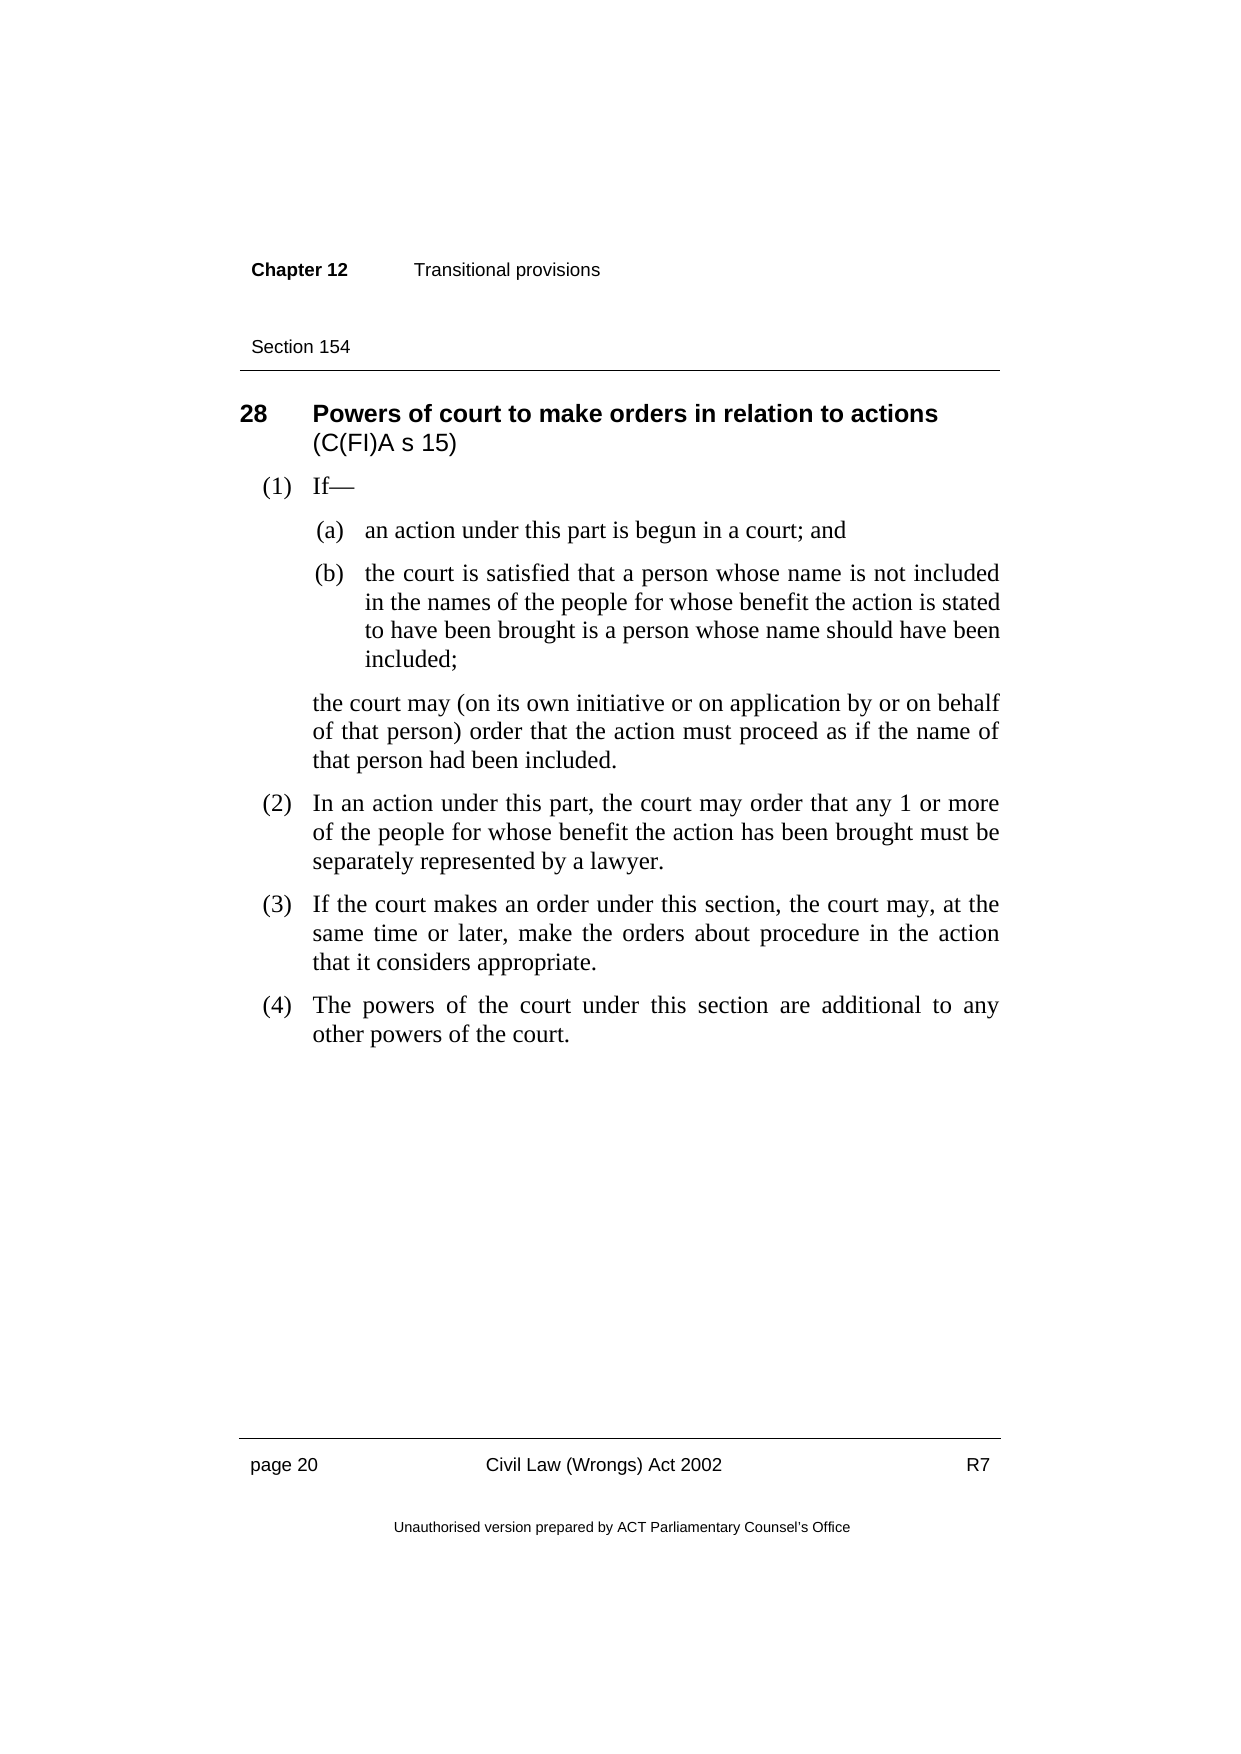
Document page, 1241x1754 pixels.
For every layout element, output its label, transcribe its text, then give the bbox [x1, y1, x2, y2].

text (4) The powers of the court under this section are additional to any other powers of the court. [239, 990, 1001, 1048]
text (a) an action under this part is begun in a court; and [239, 515, 1001, 543]
text (b) the court is satisfied that a person whose name is not included in the names of the people for whose benefit the action is stated to have been brought is a person whose name should have been included; [239, 558, 1001, 673]
text the court may (on its own initiative or on application by or on behalf of that person) order that the action must proceed as if the name of that person had been included. [312, 688, 1001, 774]
text (3) If the court makes an order under this section, the court may, at the same time or later, make the orders about procedure in the action that it considers appropriate. [239, 889, 1001, 976]
text (1) If— [239, 471, 1001, 500]
text (2) In an action under this part, the court may order that any 1 or more of the people for whose benefit the action has been brought must be separately represented by a lawyer. [239, 788, 1001, 875]
text 28 Powers of court to make orders in relation to actions (C(FI)A s 15) [239, 399, 1001, 457]
